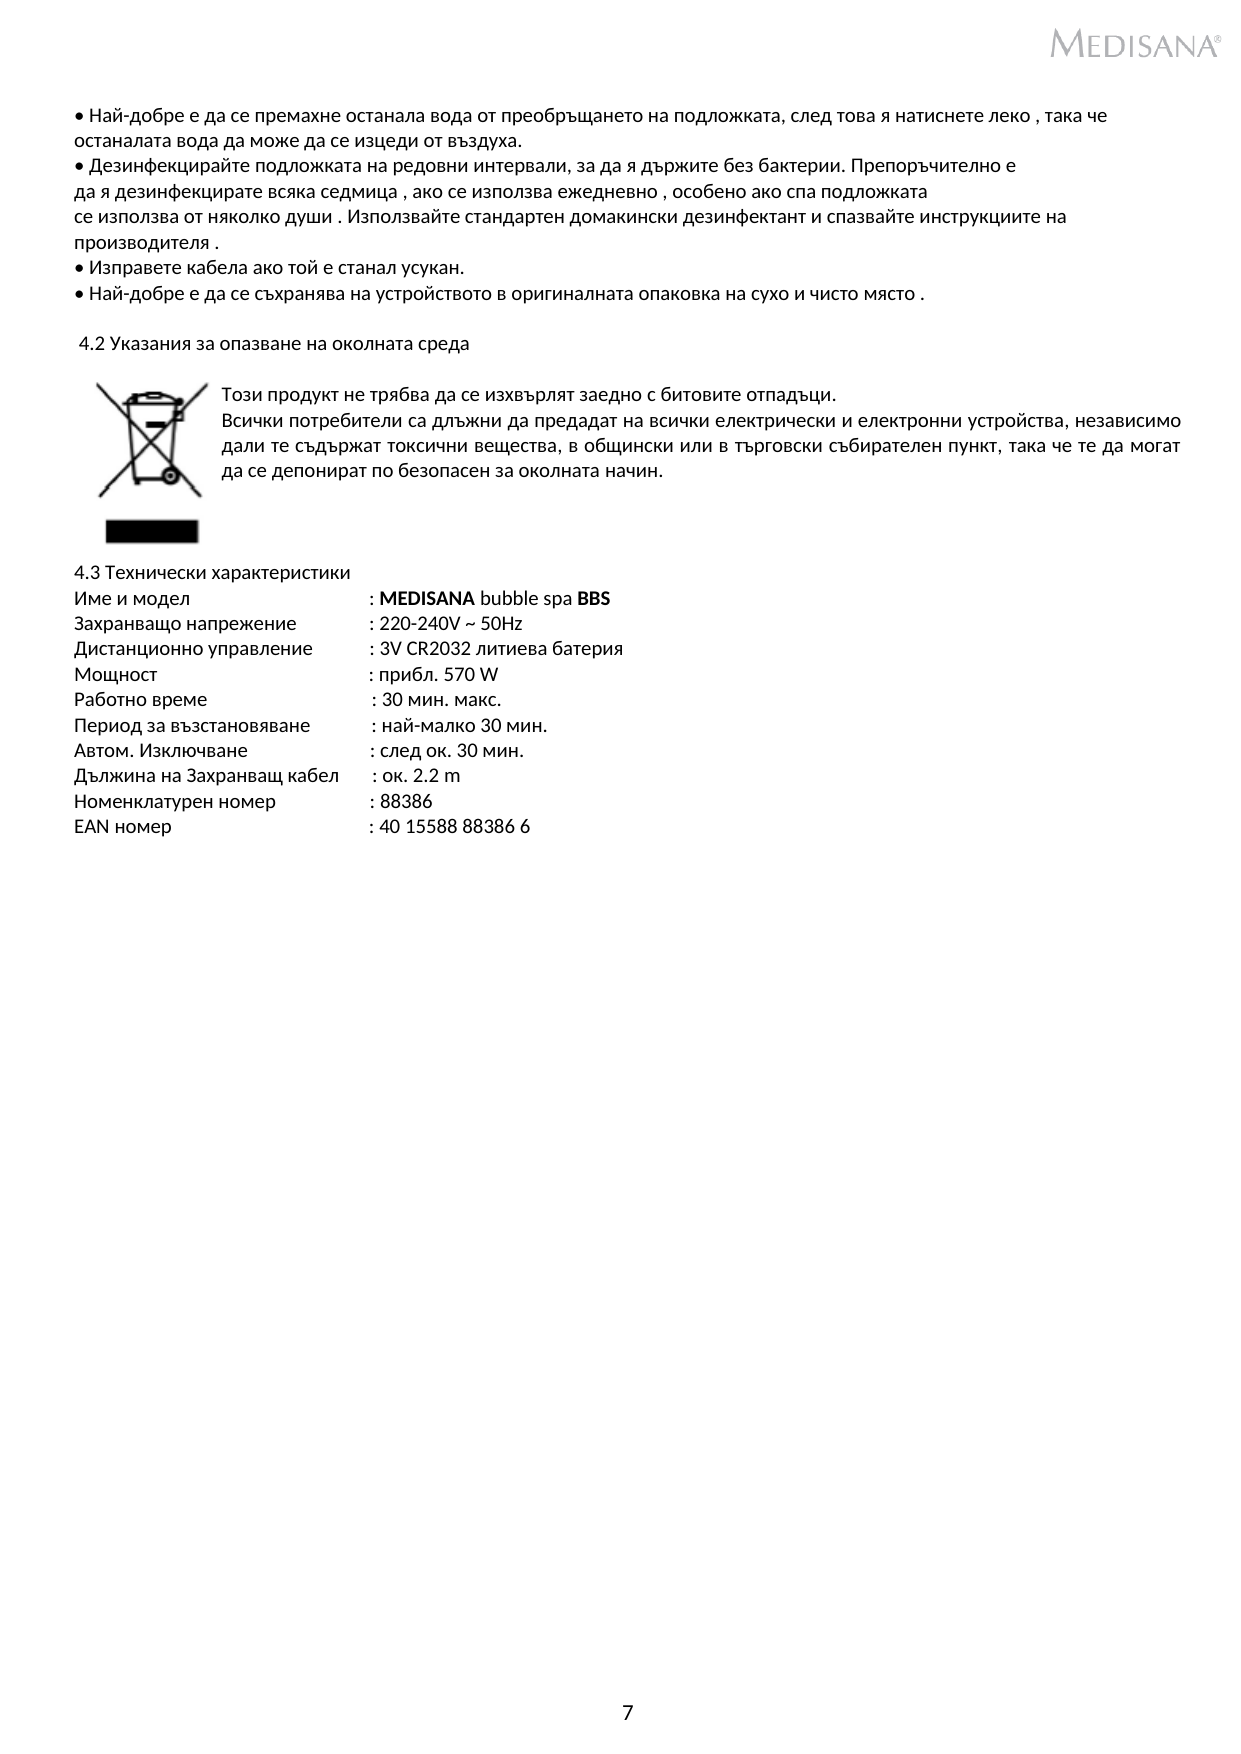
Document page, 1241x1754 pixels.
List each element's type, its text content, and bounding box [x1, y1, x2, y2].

text Дистанционно управление : 3V CR2032 литиева батерия Мощност : прибл. 570 W Работно време : 30 мин. макс. Период за възстановяване : най-малко 30 мин. Автом. Изключване : след ок. 30 мин. Дължина на Захранващ кабел : ок. 2.2 m Номенклатурен номер : 88386 EAN номер : 40 15588 88386 6 [74, 636, 1181, 839]
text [74, 102, 1181, 305]
text Този продукт не трябва да се изхвърлят заедно с битовите отпадъци. [148, 381, 1181, 407]
text Всички потребители са длъжни да предадат на всички електрически и електронни устройства, независимо дали те съдържат токсични вещества, в общински или в търговски събирателен пункт, така че те да могат да се депонират по безопасен за околната начин. [221, 407, 1181, 483]
text Захранващо напрежение : 220-240V ~ 50Hz [74, 610, 1181, 636]
text 4.3 Технически характеристики [74, 559, 1181, 585]
text 4.2 Указания за опазване на околната среда [74, 331, 1181, 356]
text Име и модел : MEDISANA bubble spa BBS [74, 585, 1181, 610]
